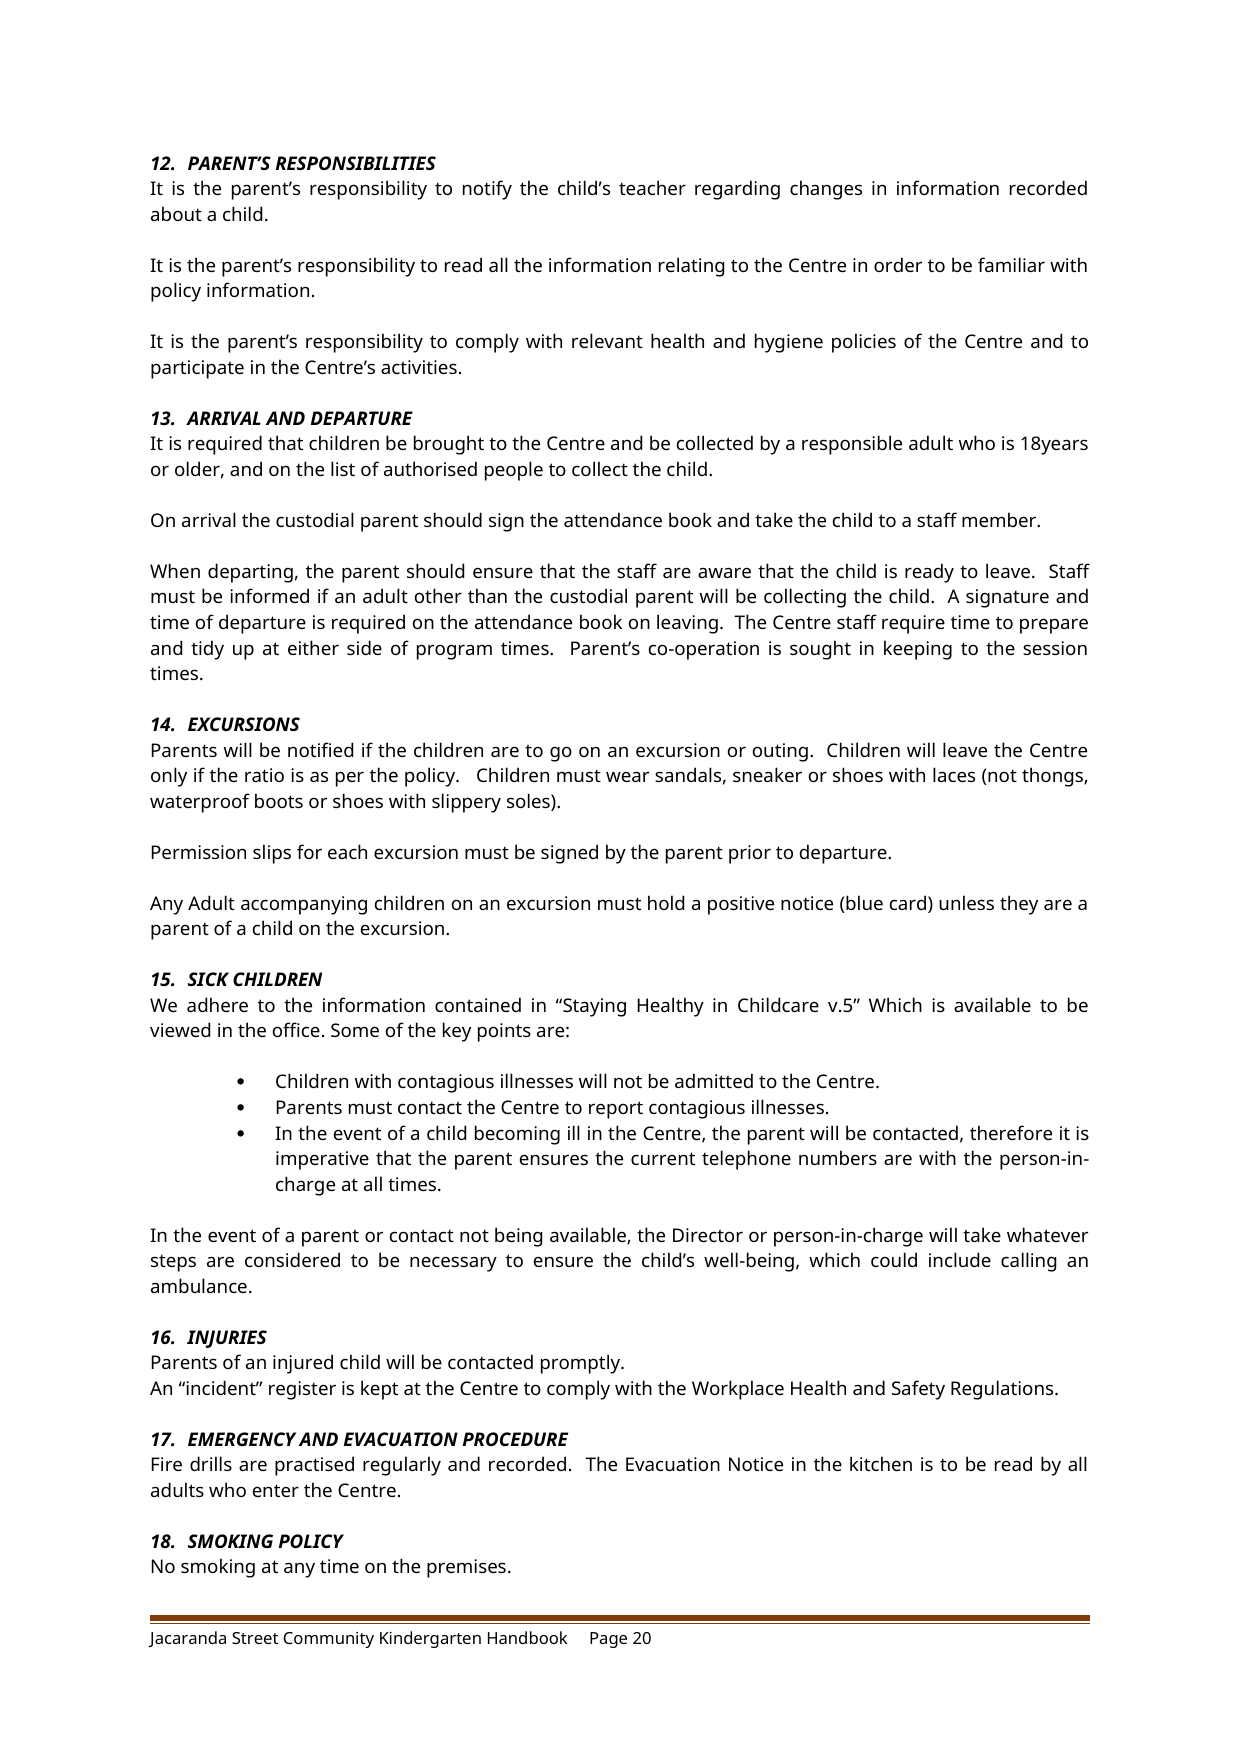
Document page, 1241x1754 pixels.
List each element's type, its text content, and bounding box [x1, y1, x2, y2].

list In the event of a child becoming ill in the Centre, the parent will be contacted, therefore it is imperative that the parent ensures the current telephone numbers are with the person-in-charge at all times. [237, 1120, 1090, 1196]
text When departing, the parent should ensure that the staff are aware that the child is ready to leave. Staff must be informed if an adult other than the custodial parent will be collecting the child. A signature and time of departure is required on the attendance book on leaving. The Centre staff require time to prepare and tidy up at either side of program times. Parent’s co-operation is sought in keeping to the session times. [150, 558, 1090, 686]
text It is the parent’s responsibility to comply with relevant health and hygiene policies of the Centre and to participate in the Centre’s activities. [150, 329, 1090, 380]
list Children with contagious illnesses will not be admitted to the Centre. [237, 1069, 1090, 1094]
subtitle SMOKING POLICY [150, 1528, 1090, 1554]
subtitle EXCURSIONS [150, 711, 1090, 737]
subtitle PARENT’S RESPONSIBILITIES [150, 150, 1090, 176]
text It is required that children be brought to the Centre and be collected by a responsible adult who is 18years or older, and on the list of authorised people to collect the child. [150, 431, 1090, 482]
text In the event of a parent or contact not being available, the Director or person-in-charge will take whatever steps are considered to be necessary to ensure the child’s well-being, which could include calling an ambulance. [150, 1222, 1090, 1298]
text It is the parent’s responsibility to notify the child’s teacher regarding changes in information recorded about a child. [150, 176, 1090, 227]
list Parents must contact the Centre to report contagious illnesses. [237, 1094, 1090, 1120]
text Parents of an injured child will be contacted promptly. [150, 1349, 1090, 1375]
text We adhere to the information contained in “Staying Healthy in Childcare v.5” Which is available to be viewed in the office. Some of the key points are: [150, 992, 1090, 1043]
text It is the parent’s responsibility to read all the information relating to the Centre in order to be familiar with policy information. [150, 252, 1090, 303]
text On arrival the custodial parent should sign the attendance book and take the child to a staff member. [150, 507, 1090, 533]
subtitle ARRIVAL AND DEPARTURE [150, 405, 1090, 431]
text Permission slips for each excursion must be signed by the parent prior to departure. [150, 839, 1090, 864]
text Fire drills are practised regularly and recorded. The Evacuation Notice in the kitchen is to be read by all adults who enter the Centre. [150, 1452, 1090, 1503]
text Any Adult accompanying children on an excursion must hold a positive notice (blue card) unless they are a parent of a child on the excursion. [150, 890, 1090, 941]
subtitle INJURIES [150, 1324, 1090, 1349]
text No smoking at any time on the premises. [150, 1554, 1090, 1579]
subtitle EMERGENCY AND EVACUATION PROCEDURE [150, 1426, 1090, 1452]
text Parents will be notified if the children are to go on an excursion or outing. Children will leave the Centre only if the ratio is as per the policy. Children must wear sandals, sneaker or shoes with laces (not thongs, waterproof boots or shoes with slippery soles). [150, 737, 1090, 813]
text An “incident” register is kept at the Centre to comply with the Workplace Health and Safety Regulations. [150, 1375, 1090, 1401]
subtitle SICK CHILDREN [150, 967, 1090, 992]
